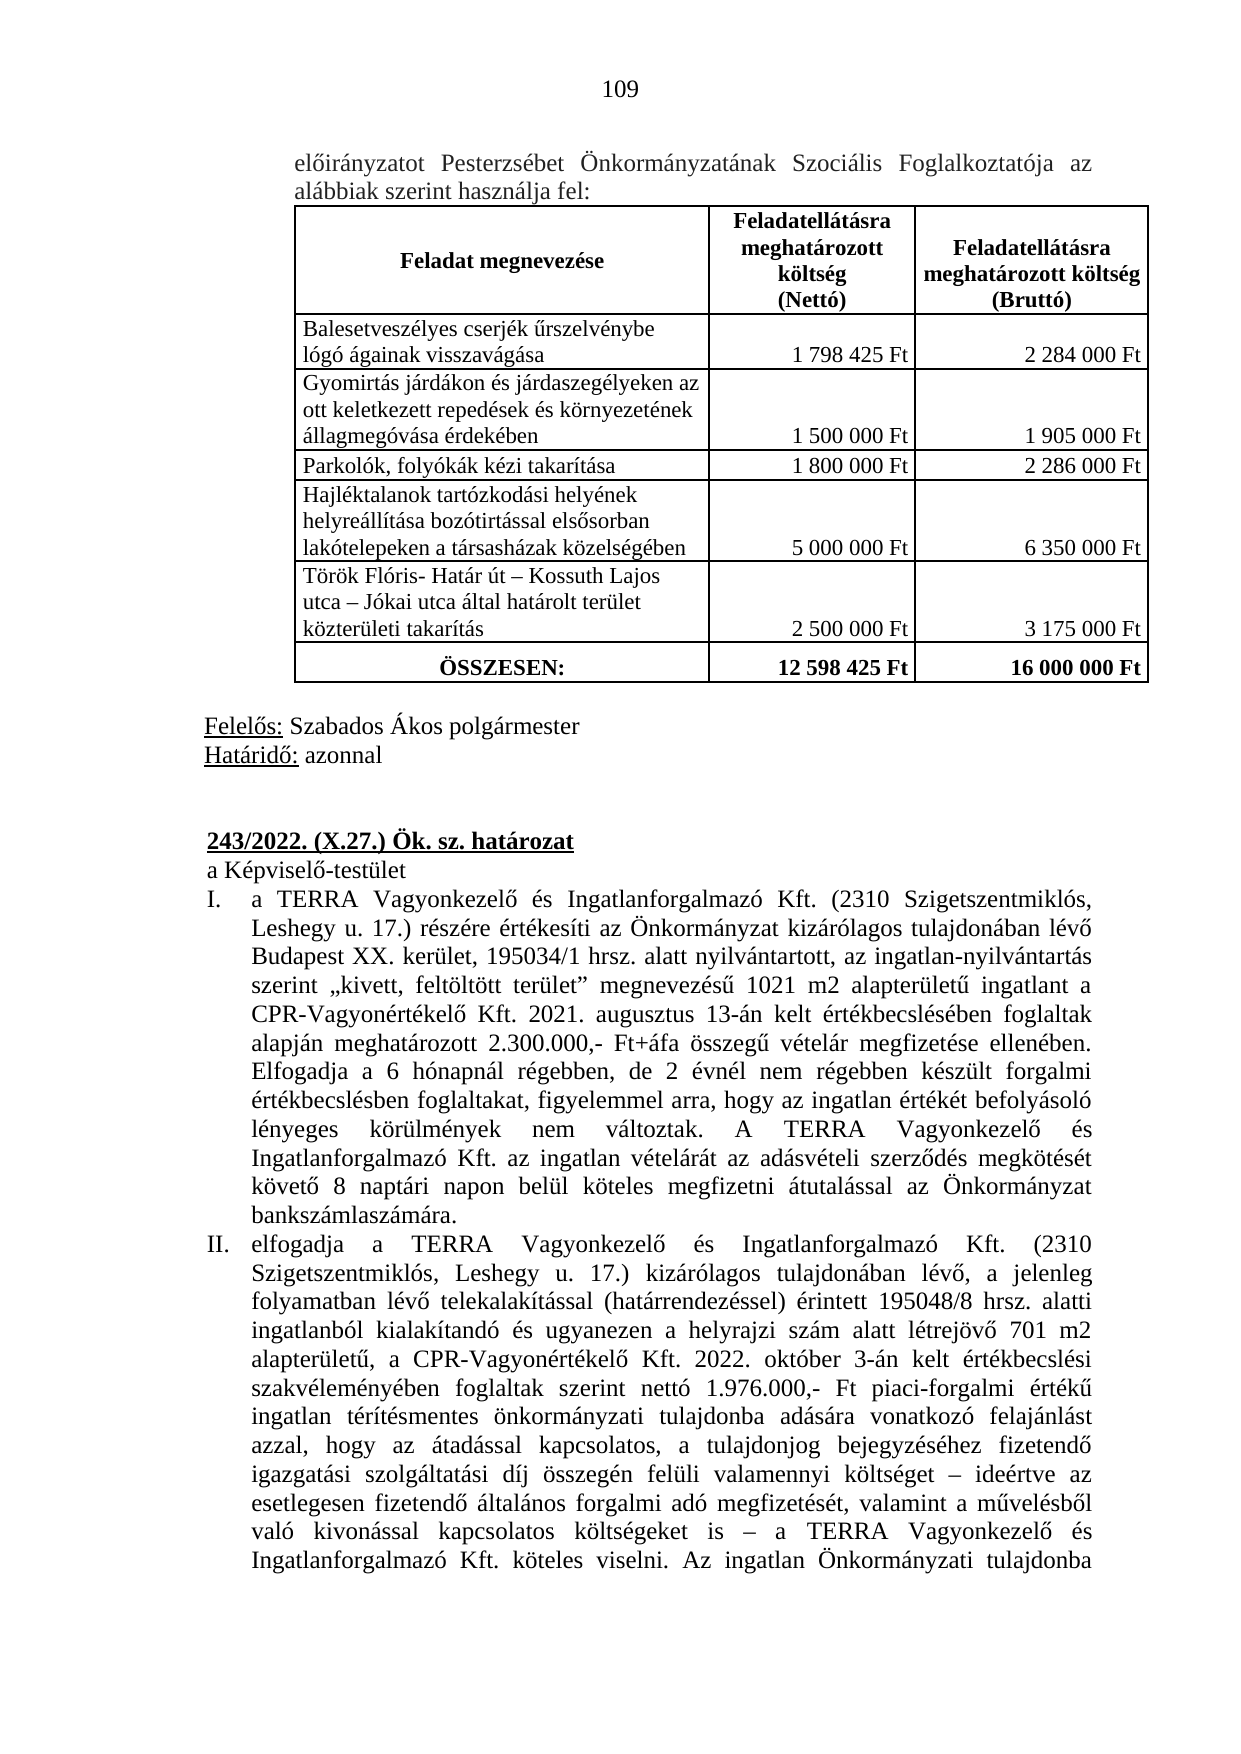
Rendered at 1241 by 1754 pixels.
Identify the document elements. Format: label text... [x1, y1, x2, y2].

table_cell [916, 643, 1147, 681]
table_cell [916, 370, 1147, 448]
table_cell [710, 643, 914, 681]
text a Képviselő-testület [207, 855, 1093, 884]
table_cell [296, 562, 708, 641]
text Határidő: azonnal [204, 740, 1093, 769]
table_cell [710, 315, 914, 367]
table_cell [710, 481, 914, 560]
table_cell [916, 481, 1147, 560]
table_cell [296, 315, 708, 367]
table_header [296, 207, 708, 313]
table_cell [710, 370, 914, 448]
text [207, 1229, 1093, 1574]
text 243/2022. (X.27.) Ök. sz. határozat [207, 826, 1093, 855]
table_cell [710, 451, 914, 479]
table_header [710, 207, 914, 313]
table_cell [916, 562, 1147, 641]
text Felelős: Szabados Ákos polgármester [148, 711, 1093, 740]
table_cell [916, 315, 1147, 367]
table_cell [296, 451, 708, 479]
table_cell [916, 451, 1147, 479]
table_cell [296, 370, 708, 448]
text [207, 148, 1093, 205]
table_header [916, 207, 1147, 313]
text I. a TERRA Vagyonkezelő és Ingatlanforgalmazó Kft. (2310 Szigetszentmiklós, Leshegy u. 17.) részére értékesíti az Önkormányzat kizárólagos tulajdonában lévő Budapest XX. kerület, 195034/1 hrsz. alatt nyilvántartott, az ingatlan-nyilvántartás szerint „kivett, feltöltött terület” megnevezésű 1021 m2 alapterületű ingatlant a CPR-Vagyonértékelő Kft. 2021. augusztus 13-án kelt értékbecslésében foglaltak alapján meghatározott 2.300.000,- Ft+áfa összegű vételár megfizetése ellenében. Elfogadja a 6 hónapnál régebben, de 2 évnél nem régebben készült forgalmi értékbecslésben foglaltakat, figyelemmel arra, hogy az ingatlan értékét befolyásoló lényeges körülmények nem változtak. A TERRA Vagyonkezelő és Ingatlanforgalmazó Kft. az ingatlan vételárát az adásvételi szerződés megkötését követő 8 naptári napon belül köteles megfizetni átutalással az Önkormányzat bankszámlaszámára. [207, 884, 1093, 1229]
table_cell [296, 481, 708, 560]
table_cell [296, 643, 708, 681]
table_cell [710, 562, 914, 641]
